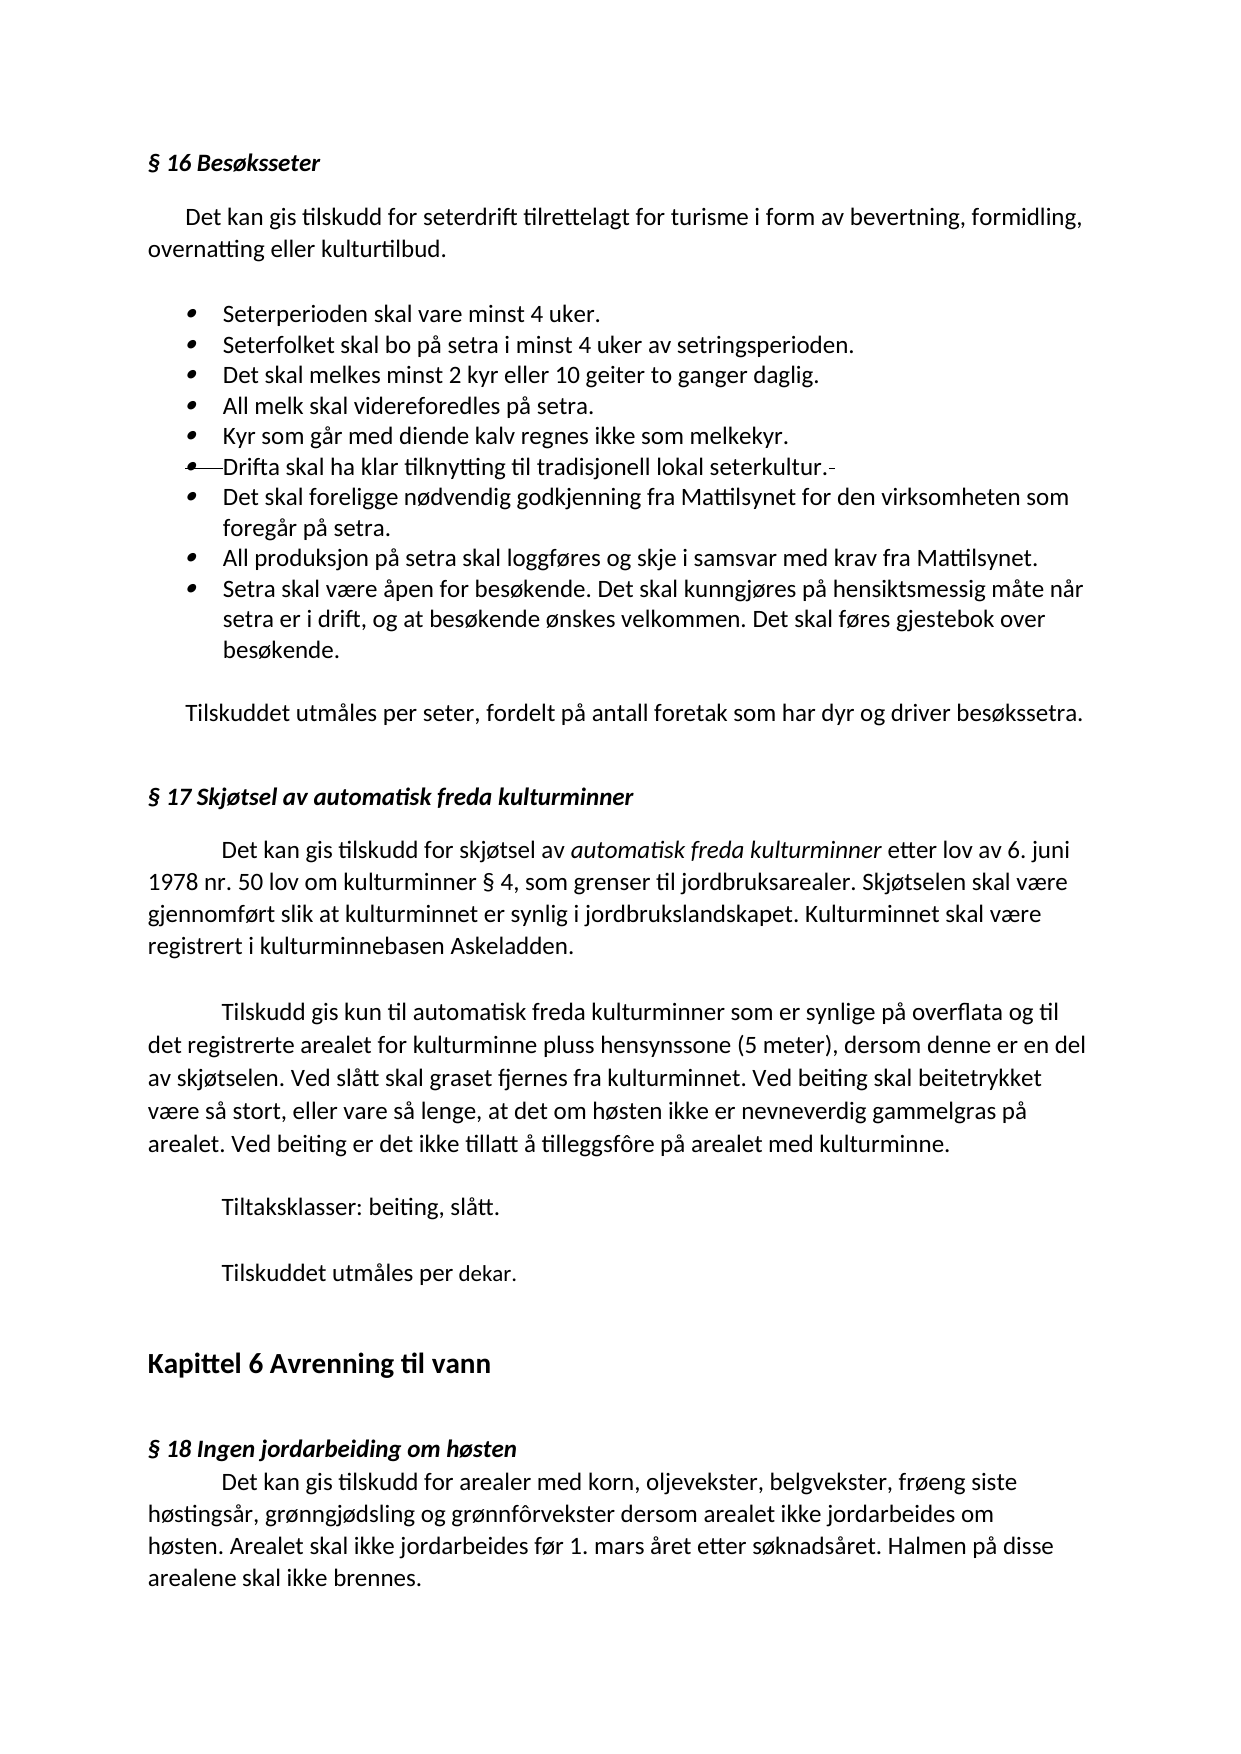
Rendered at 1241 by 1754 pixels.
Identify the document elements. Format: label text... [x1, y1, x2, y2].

text Tilskuddet utmåles per seter, fordelt på antall foretak som har dyr og driver besøkssetra. [148, 698, 1093, 728]
subtitle § 18 Ingen jordarbeiding om høsten [148, 1433, 1093, 1463]
list Seterperioden skal vare minst 4 uker. [185, 298, 1093, 329]
list Setra skal være åpen for besøkende. Det skal kunngjøres på hensiktsmessig måte når setra er i drift, og at besøkende ønskes velkommen. Det skal føres gjestebok over besøkende. [185, 573, 1093, 665]
list All produksjon på setra skal loggføres og skje i samsvar med krav fra Mattilsynet. [185, 543, 1093, 573]
text Det kan gis tilskudd for arealer med korn, oljevekster, belgvekster, frøeng siste høstingsår, grønngjødsling og grønnfôrvekster dersom arealet ikke jordarbeides om høsten. Arealet skal ikke jordarbeides før 1. mars året etter søknadsåret. Halmen på disse arealene skal ikke brennes. [148, 1466, 1062, 1592]
subtitle § 17 Skjøtsel av automatisk freda kulturminner [148, 781, 1093, 811]
list All melk skal videreforedles på setra. [185, 390, 1093, 421]
list Det skal melkes minst 2 kyr eller 10 geiter to ganger daglig. [185, 359, 1093, 390]
text Det kan gis tilskudd for seterdrift tilrettelagt for turisme i form av bevertning, formidling, overnatting eller kulturtilbud. [148, 201, 1093, 264]
list Drifta skal ha klar tilknytting til tradisjonell lokal seterkultur. [185, 451, 1093, 482]
text Tilskudd gis kun til automatisk freda kulturminner som er synlige på overflata og til det registrerte arealet for kulturminne pluss hensynssone (5 meter), dersom denne er en del av skjøtselen. Ved slått skal graset fjernes fra kulturminnet. Ved beiting skal beitetrykket være så stort, eller vare så lenge, at det om høsten ikke er nevneverdig gammelgras på arealet. Ved beiting er det ikke tillatt å tilleggsfôre på arealet med kulturminne. [148, 996, 1093, 1158]
list Kyr som går med diende kalv regnes ikke som melkekyr. [185, 421, 1093, 451]
list Seterfolket skal bo på setra i minst 4 uker av setringsperioden. [185, 329, 1093, 359]
text Tilskuddet utmåles per dekar. [148, 1257, 1093, 1288]
text Tiltaksklasser: beiting, slått. [148, 1191, 1093, 1222]
subtitle Kapittel 6 Avrenning til vann [148, 1346, 1093, 1381]
subtitle § 16 Besøksseter [148, 148, 1093, 178]
list Det skal foreligge nødvendig godkjenning fra Mattilsynet for den virksomheten som foregår på setra. [185, 482, 1093, 543]
text Det kan gis tilskudd for skjøtsel av automatisk freda kulturminner etter lov av 6. juni 1978 nr. 50 lov om kulturminner § 4, som grenser til jordbruksarealer. Skjøtselen skal være gjennomført slik at kulturminnet er synlig i jordbrukslandskapet. Kulturminnet skal være registrert i kulturminnebasen Askeladden. [148, 834, 1093, 961]
